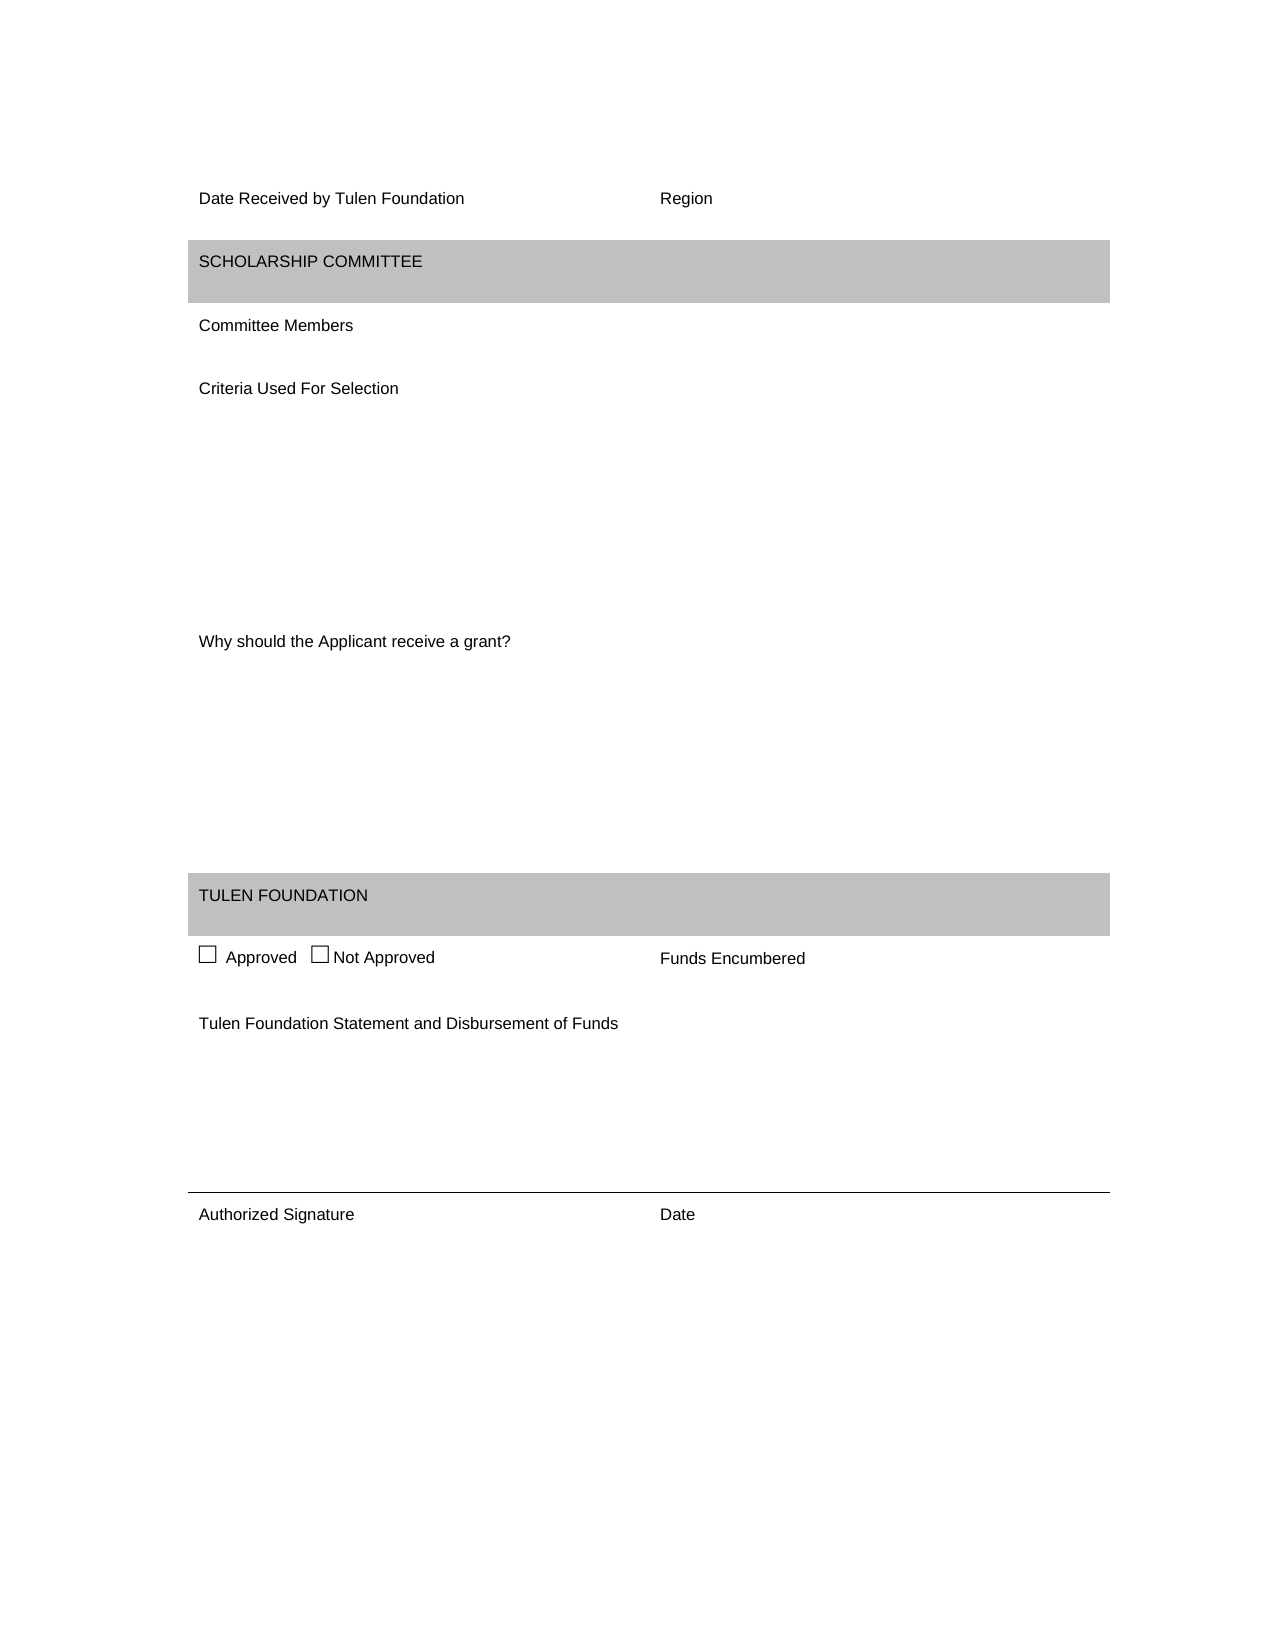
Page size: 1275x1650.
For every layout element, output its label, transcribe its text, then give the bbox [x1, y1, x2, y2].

table_cell Funds Encumbered [649, 936, 1110, 1002]
table_cell Date [649, 1193, 1110, 1256]
table_cell Criteria Used For Selection [188, 366, 1110, 620]
table_header Date Received by Tulen Foundation [188, 176, 649, 240]
table_cell Authorized Signature [188, 1193, 649, 1256]
table_cell Committee Members [188, 303, 1110, 366]
table_cell □ Approved □ Not Approved [188, 936, 649, 1002]
table_header Region [649, 176, 1110, 240]
table_cell SCHOLARSHIP COMMITTEE [188, 240, 1110, 303]
table_cell Why should the Applicant receive a grant? [188, 620, 1110, 873]
table_cell Tulen Foundation Statement and Disbursement of Funds [188, 1002, 1110, 1192]
table_cell TULEN FOUNDATION [188, 873, 1110, 936]
